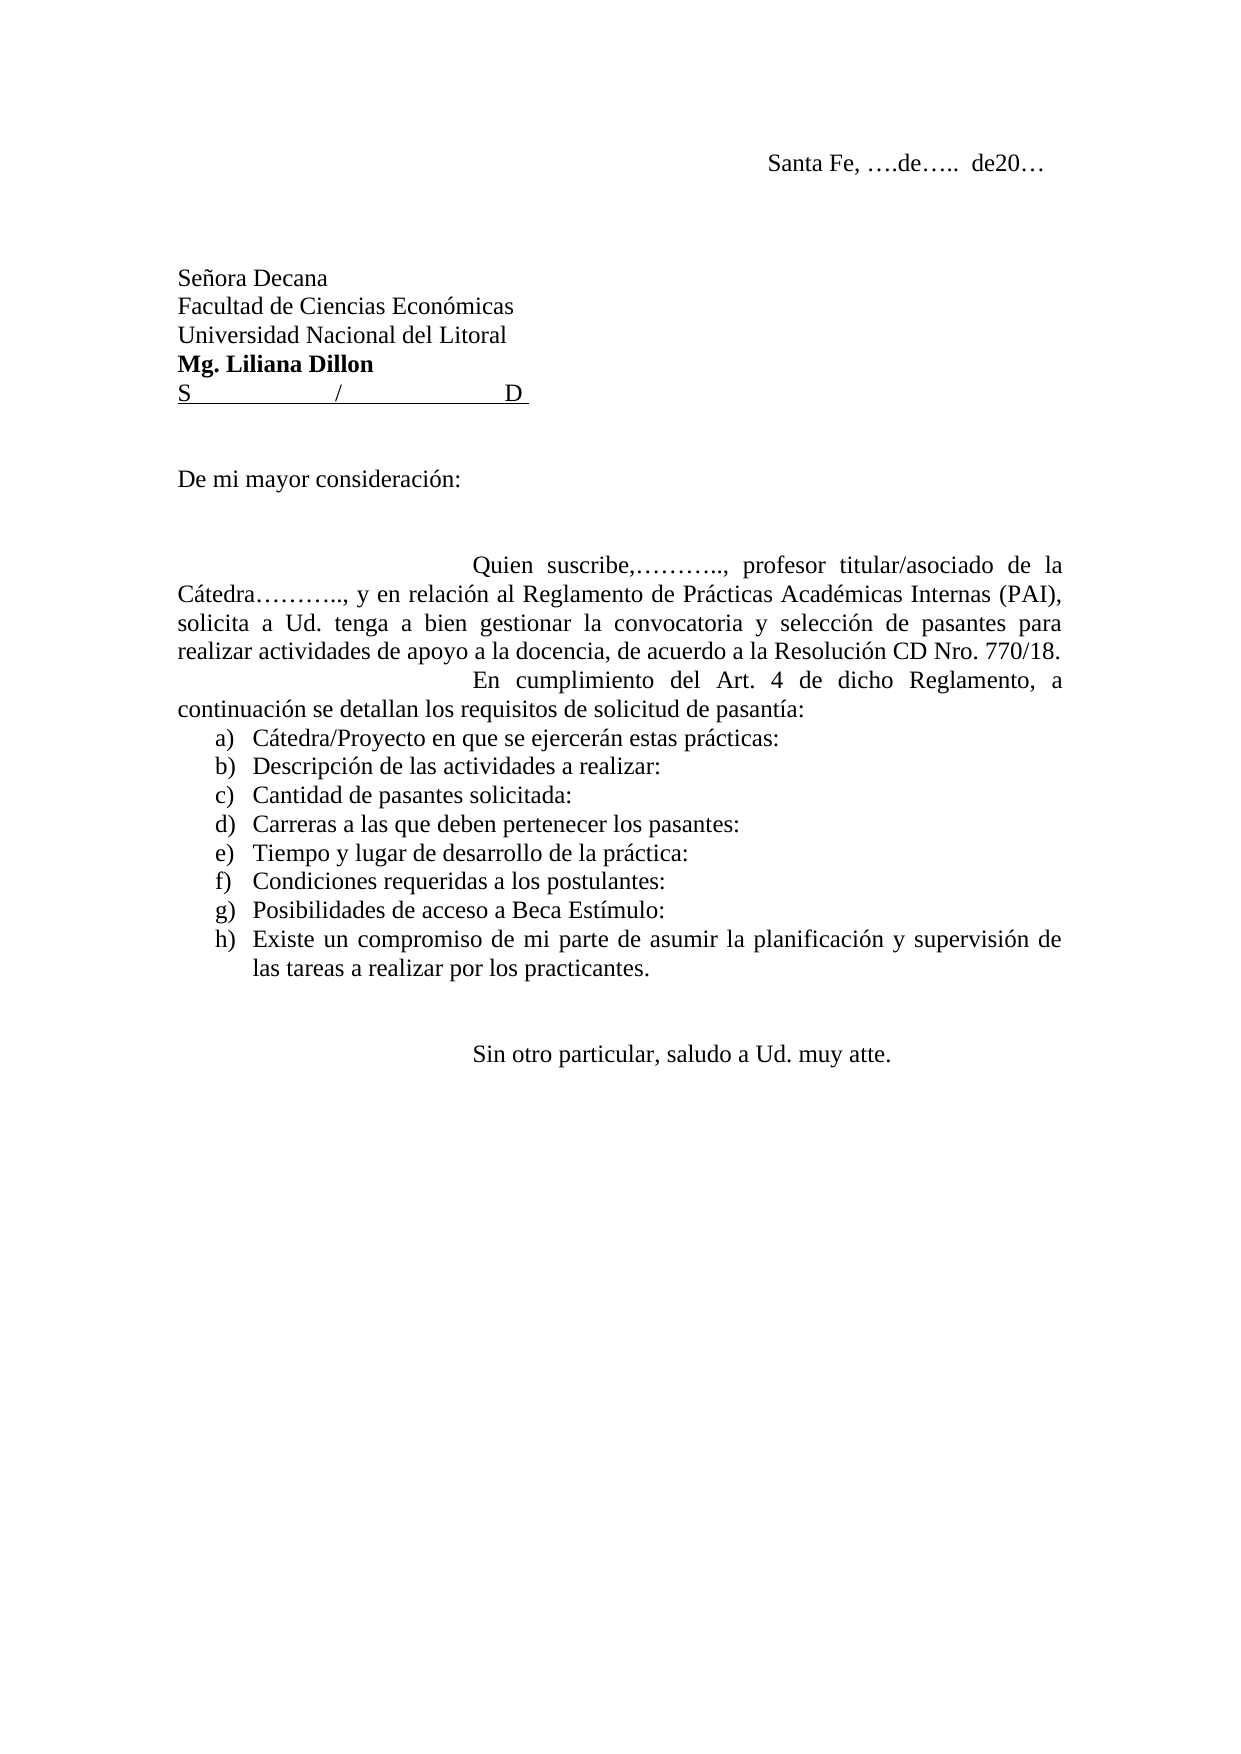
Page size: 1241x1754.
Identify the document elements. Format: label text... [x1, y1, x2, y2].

text Santa Fe, ….de….. de20… [177, 148, 1063, 176]
text Señora Decana [177, 263, 1063, 291]
text Universidad Nacional del Litoral [177, 320, 1063, 349]
list Cátedra/Proyecto en que se ejercerán estas prácticas: [215, 723, 1063, 751]
list Descripción de las actividades a realizar: [215, 751, 1063, 780]
list Carreras a las que deben pertenecer los pasantes: [215, 809, 1063, 838]
list Condiciones requeridas a los postulantes: [215, 866, 1063, 895]
list Tiempo y lugar de desarrollo de la práctica: [215, 838, 1063, 866]
text De mi mayor consideración: [177, 464, 1063, 493]
text En cumplimiento del Art. 4 de dicho Reglamento, a continuación se detallan los requisitos de solicitud de pasantía: [177, 665, 1063, 723]
text Facultad de Ciencias Económicas [177, 291, 1063, 320]
list Existe un compromiso de mi parte de asumir la planificación y supervisión de las tareas a realizar por los practicantes. [215, 924, 1063, 981]
list Cantidad de pasantes solicitada: [215, 780, 1063, 809]
list Posibilidades de acceso a Beca Estímulo: [215, 895, 1063, 924]
text S / D [177, 378, 1063, 406]
text Mg. Liliana Dillon [177, 349, 1063, 378]
text Sin otro particular, saludo a Ud. muy atte. [472, 1039, 1063, 1068]
text Quien suscribe,……….., profesor titular/asociado de la Cátedra……….., y en relación al Reglamento de Prácticas Académicas Internas (PAI), solicita a Ud. tenga a bien gestionar la convocatoria y selección de pasantes para realizar actividades de apoyo a la docencia, de acuerdo a Nro. 770/18. [177, 550, 1063, 665]
